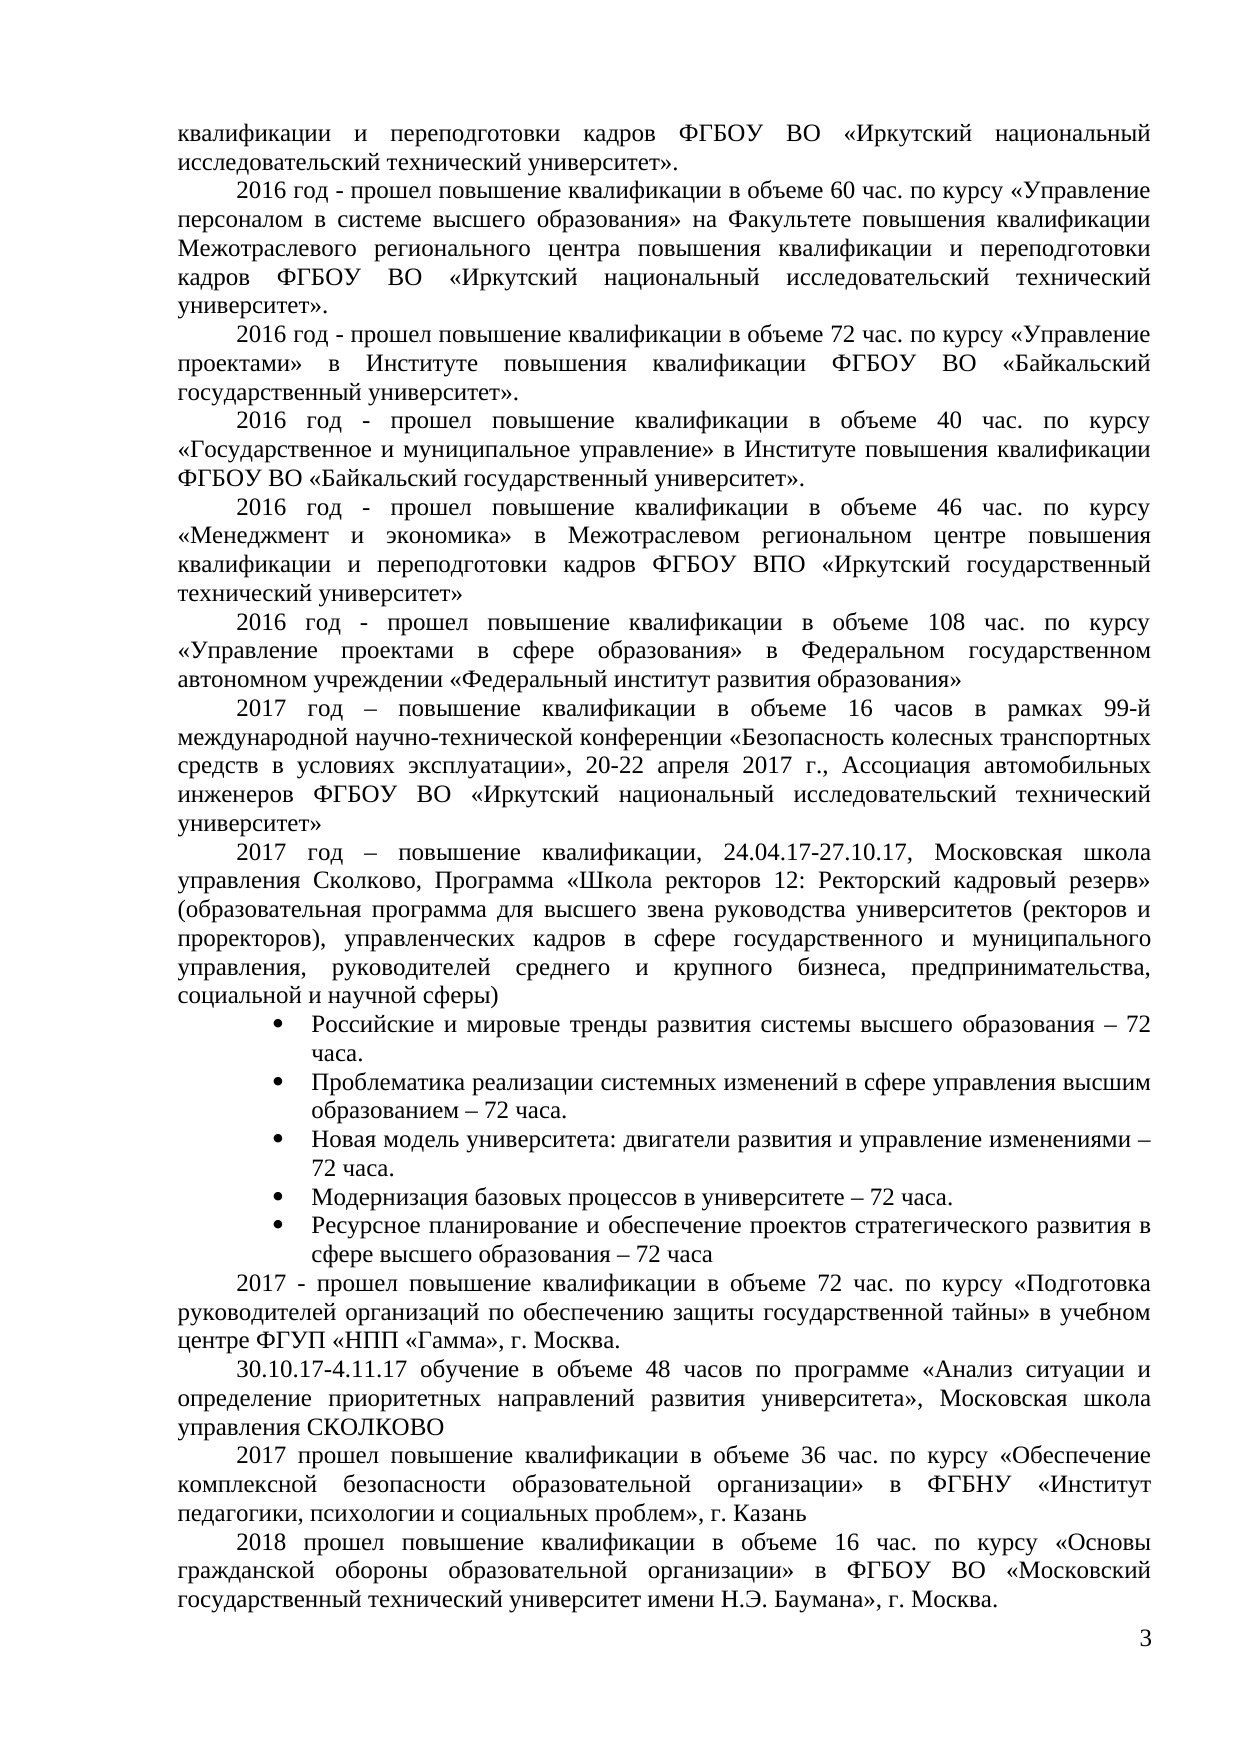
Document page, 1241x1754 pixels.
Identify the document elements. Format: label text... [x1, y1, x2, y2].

list Модернизация базовых процессов в университете – 72 часа. [274, 1182, 1152, 1211]
text 2016 год - прошел повышение квалификации в объеме 108 час. по курсу «Управление проектами в сфере образования» в Федеральном государственном автономном учреждении «Федеральный институт развития образования» [177, 607, 1152, 693]
list Ресурсное планирование и обеспечение проектов стратегического развития в сфере высшего образования – 72 часа [274, 1211, 1152, 1268]
list Российские и мировые тренды развития системы высшего образования – 72 часа. [274, 1009, 1152, 1067]
text 2017 - прошел повышение квалификации в объеме 72 час. по курсу «Подготовка руководителей организаций по обеспечению защиты государственной тайны» в учебном центре ФГУП «НПП «Гамма», г. Москва. [177, 1268, 1152, 1354]
list Проблематика реализации системных изменений в сфере управления высшим образованием – 72 часа. [274, 1067, 1152, 1124]
text 2016 год - прошел повышение квалификации в объеме 72 час. по курсу «Управление проектами» в Институте повышения квалификации ФГБОУ ВО «Байкальский государственный университет». [177, 319, 1152, 406]
text 2016 год - прошел повышение квалификации в объеме 46 час. по курсу «Менеджмент и экономика» в Межотраслевом региональном центре повышения квалификации и переподготовки кадров ФГБОУ ВПО «Иркутский государственный технический университет» [177, 492, 1152, 607]
text 2017 год – повышение квалификации, 24.04.17-27.10.17, Московская школа управления Сколково, Программа «Школа ректоров 12: Ректорский кадровый резерв» (образовательная программа для высшего звена руководства университетов (ректоров и проректоров), управленческих кадров в сфере государственного и муниципального управления, руководителей среднего и крупного бизнеса, предпринимательства, социальной и научной сферы) [177, 837, 1152, 1009]
text 30.10.17-4.11.17 обучение в объеме 48 часов по программе «Анализ ситуации и определение приоритетных направлений развития университета», Московская школа управления СКОЛКОВО [177, 1354, 1152, 1441]
text 2017 прошел повышение квалификации в объеме 36 час. по курсу «Обеспечение комплексной безопасности образовательной организации» в ФГБНУ «Институт педагогики, психологии и социальных проблем», г. Казань [177, 1441, 1152, 1527]
list Новая модель университета: двигатели развития и управление изменениями – 72 часа. [274, 1124, 1152, 1182]
text 2018 прошел повышение квалификации в объеме 16 час. по курсу «Основы гражданской обороны образовательной организации» в ФГБОУ ВО «Московский государственный технический университет имени Н.Э. Баумана», г. Москва. [177, 1527, 1152, 1613]
text 2017 год – повышение квалификации в объеме 16 часов в рамках 99-й международной научно-технической конференции «Безопасность колесных транспортных средств в условиях эксплуатации», 20-22 апреля 2017 г., Ассоциация автомобильных инженеров ФГБОУ ВО «Иркутский национальный исследовательский технический университет» [177, 693, 1152, 837]
text 2016 год - прошел повышение квалификации в объеме 40 час. по курсу «Государственное и муниципальное управление» в Институте повышения квалификации ФГБОУ ВО «Байкальский государственный университет». [177, 406, 1152, 492]
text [177, 118, 1152, 176]
text 2016 год - прошел повышение квалификации в объеме 60 час. по курсу «Управление персоналом в системе высшего образования» на Факультете повышения квалификации Межотраслевого регионального центра повышения квалификации и переподготовки кадров ФГБОУ ВО «Иркутский национальный исследовательский технический университет». [177, 176, 1152, 319]
